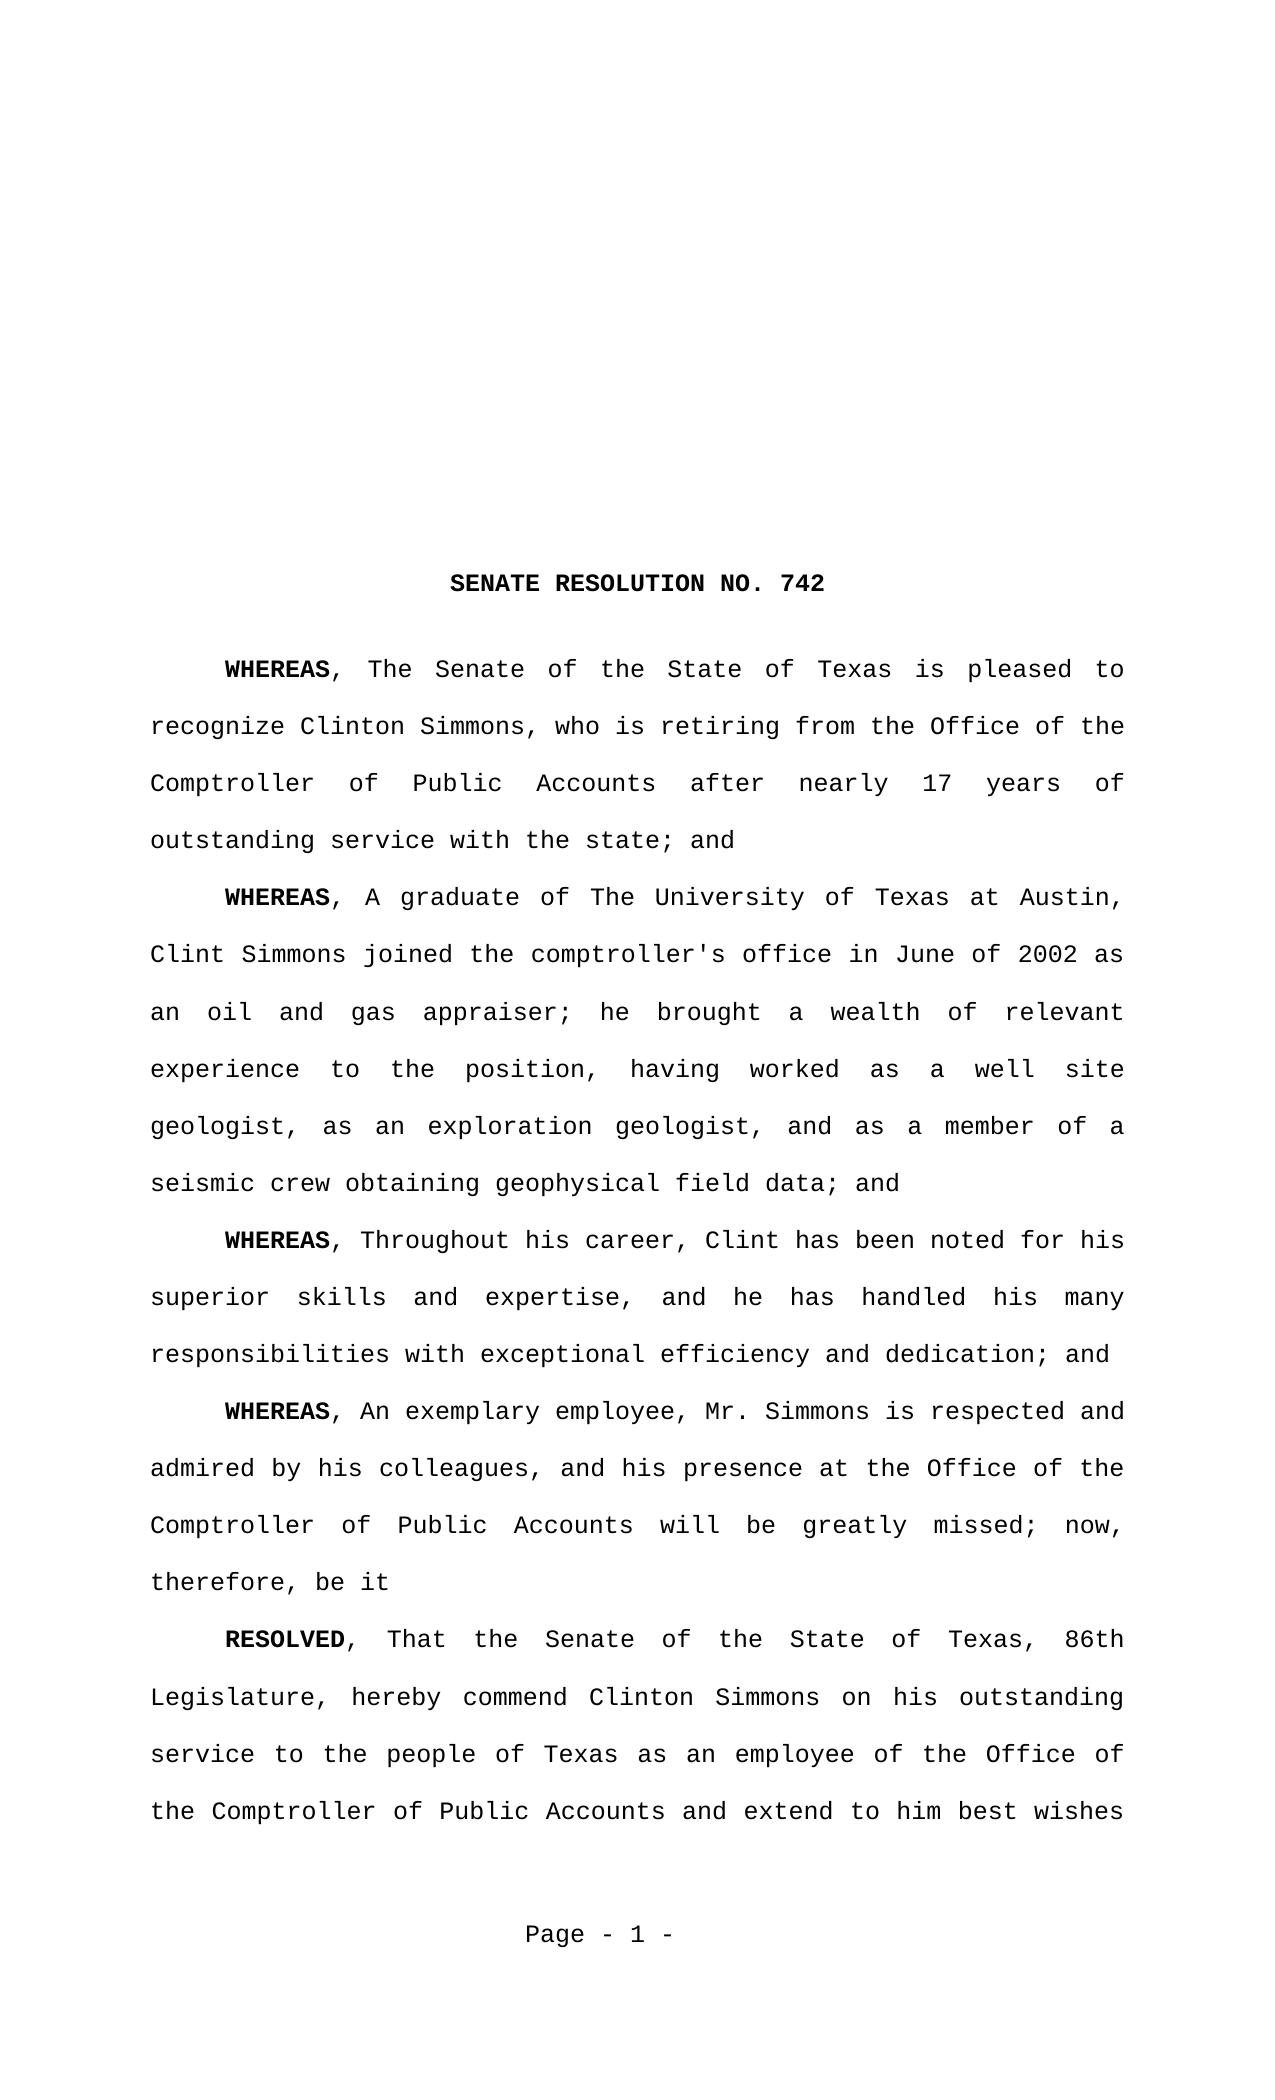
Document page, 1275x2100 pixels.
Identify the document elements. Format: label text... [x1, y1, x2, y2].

text WHEREAS, An exemplary employee, Mr. Simmons is respected and admired by his colleagues, and his presence at the Office of the Comptroller of Public Accounts will be greatly missed; now, therefore, be it [150, 1398, 1125, 1598]
text WHEREAS, A graduate of The University of Texas at Austin, Clint Simmons joined the comptroller's office in June of 2002 as an oil and gas appraiser; he brought a wealth of relevant experience to the position, having worked as a well site geologist, as an exploration geologist, and as a member of a seismic crew obtaining geophysical field data; and [150, 885, 1125, 1199]
text SENATE RESOLUTION NO. 742 [150, 571, 1125, 599]
text WHEREAS, The Senate of the State of Texas is pleased to recognize Clinton Simmons, who is retiring from the Office of the Comptroller of Public Accounts after nearly 17 years of outstanding service with the state; and [150, 656, 1125, 856]
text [150, 1627, 1125, 1827]
text WHEREAS, Throughout his career, Clint has been noted for his superior skills and expertise, and he has handled his many responsibilities with exceptional efficiency and dedication; and [150, 1227, 1125, 1370]
